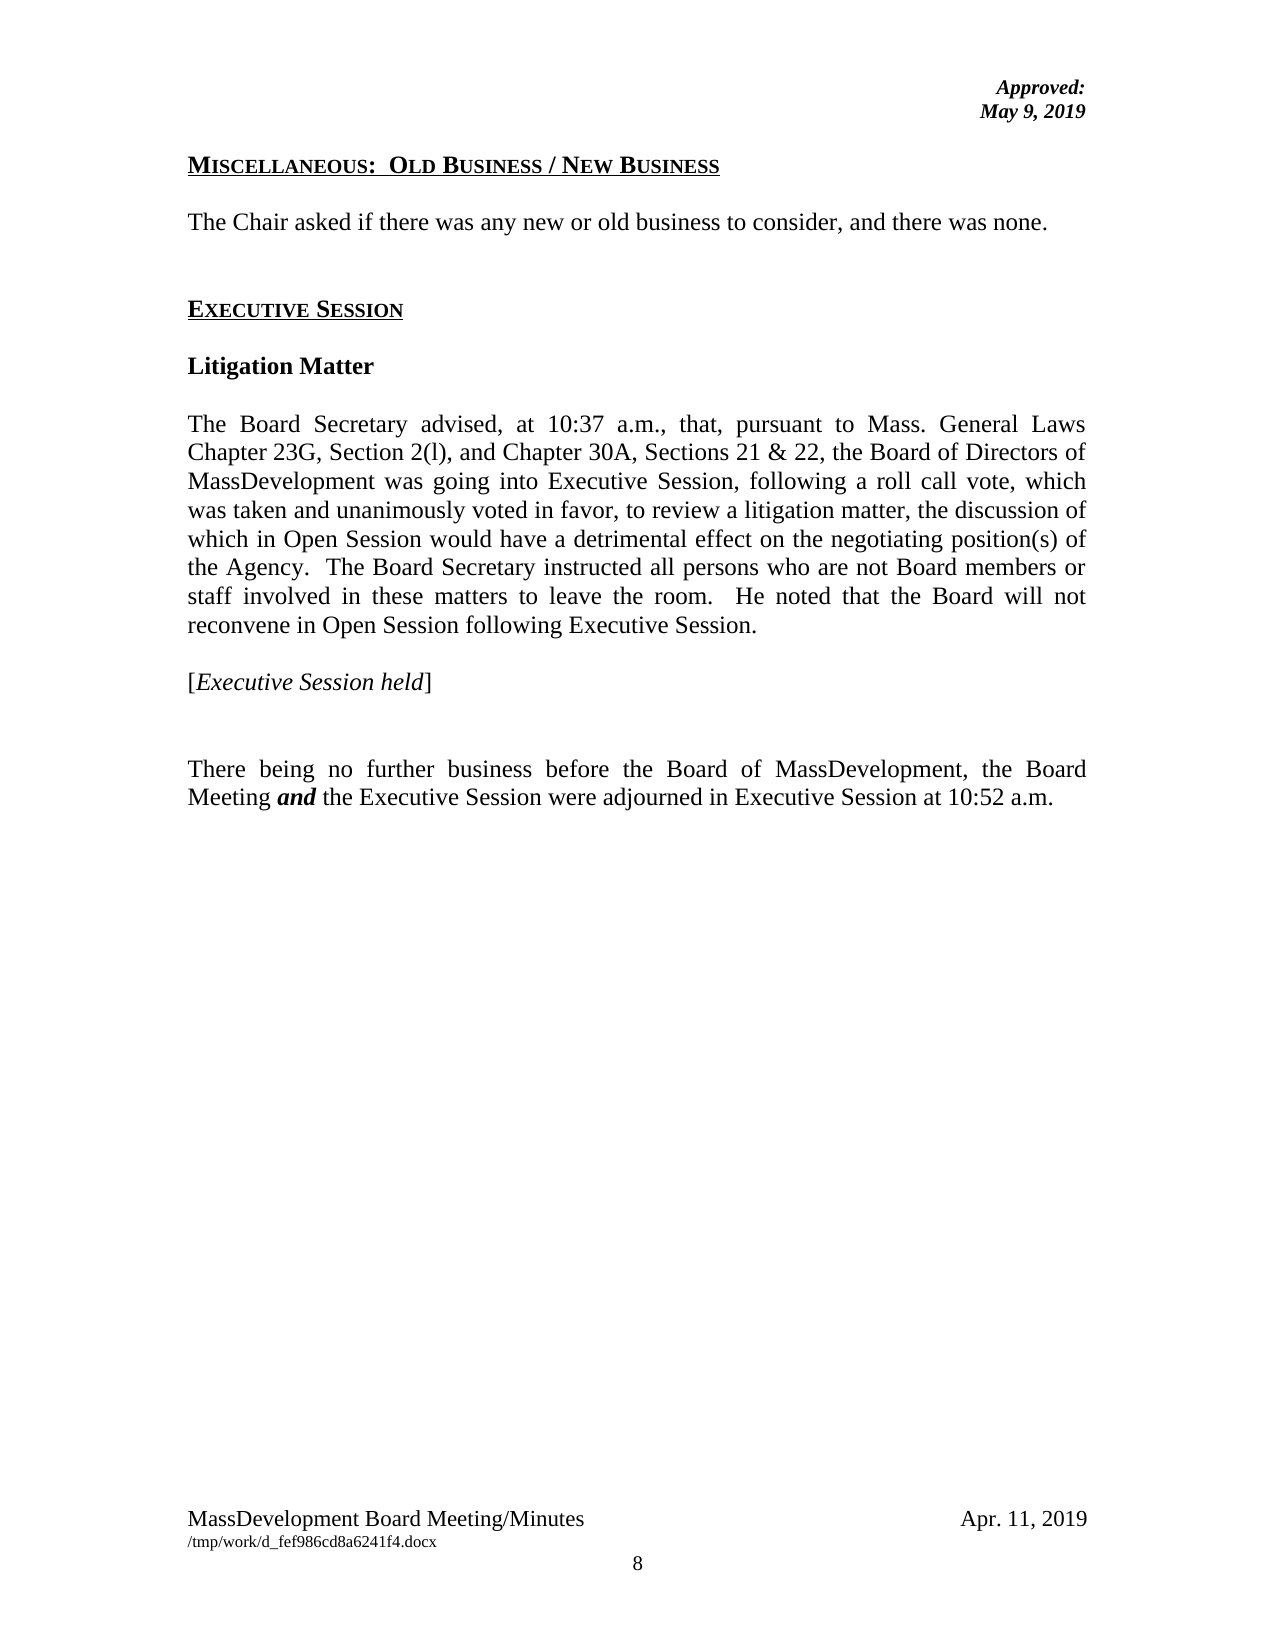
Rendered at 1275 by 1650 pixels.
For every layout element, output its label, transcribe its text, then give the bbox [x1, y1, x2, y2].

text Litigation Matter [187, 351, 1087, 380]
text The Board Secretary advised, at 10:37 a.m., that, pursuant to Mass. General Laws Chapter 23G, Section 2(l), and Chapter 30A, Sections 21 & 22, the Board of Directors of MassDevelopment was going into Executive Session, following a roll call vote, which was taken and unanimously voted in favor, to review a litigation matter, the discussion of which in Open Session would have a detrimental effect on the negotiating position(s) of the Agency. The Board Secretary instructed all persons who are not Board members or staff involved in these matters to leave the room. He noted that the Board will not reconvene in Open Session following Executive Session. [187, 409, 1087, 639]
text There being no further business before the Board of MassDevelopment, the Board Meeting and the Executive Session were adjourned in Executive Session at 10:52 a.m. [187, 754, 1087, 811]
text The Chair asked if there was any new or old business to consider, and there was none. [187, 207, 1087, 236]
text Executive Session [187, 294, 1087, 322]
text [Executive Session held] [187, 667, 1087, 696]
text Miscellaneous: Old Business / New Business [187, 150, 1087, 179]
